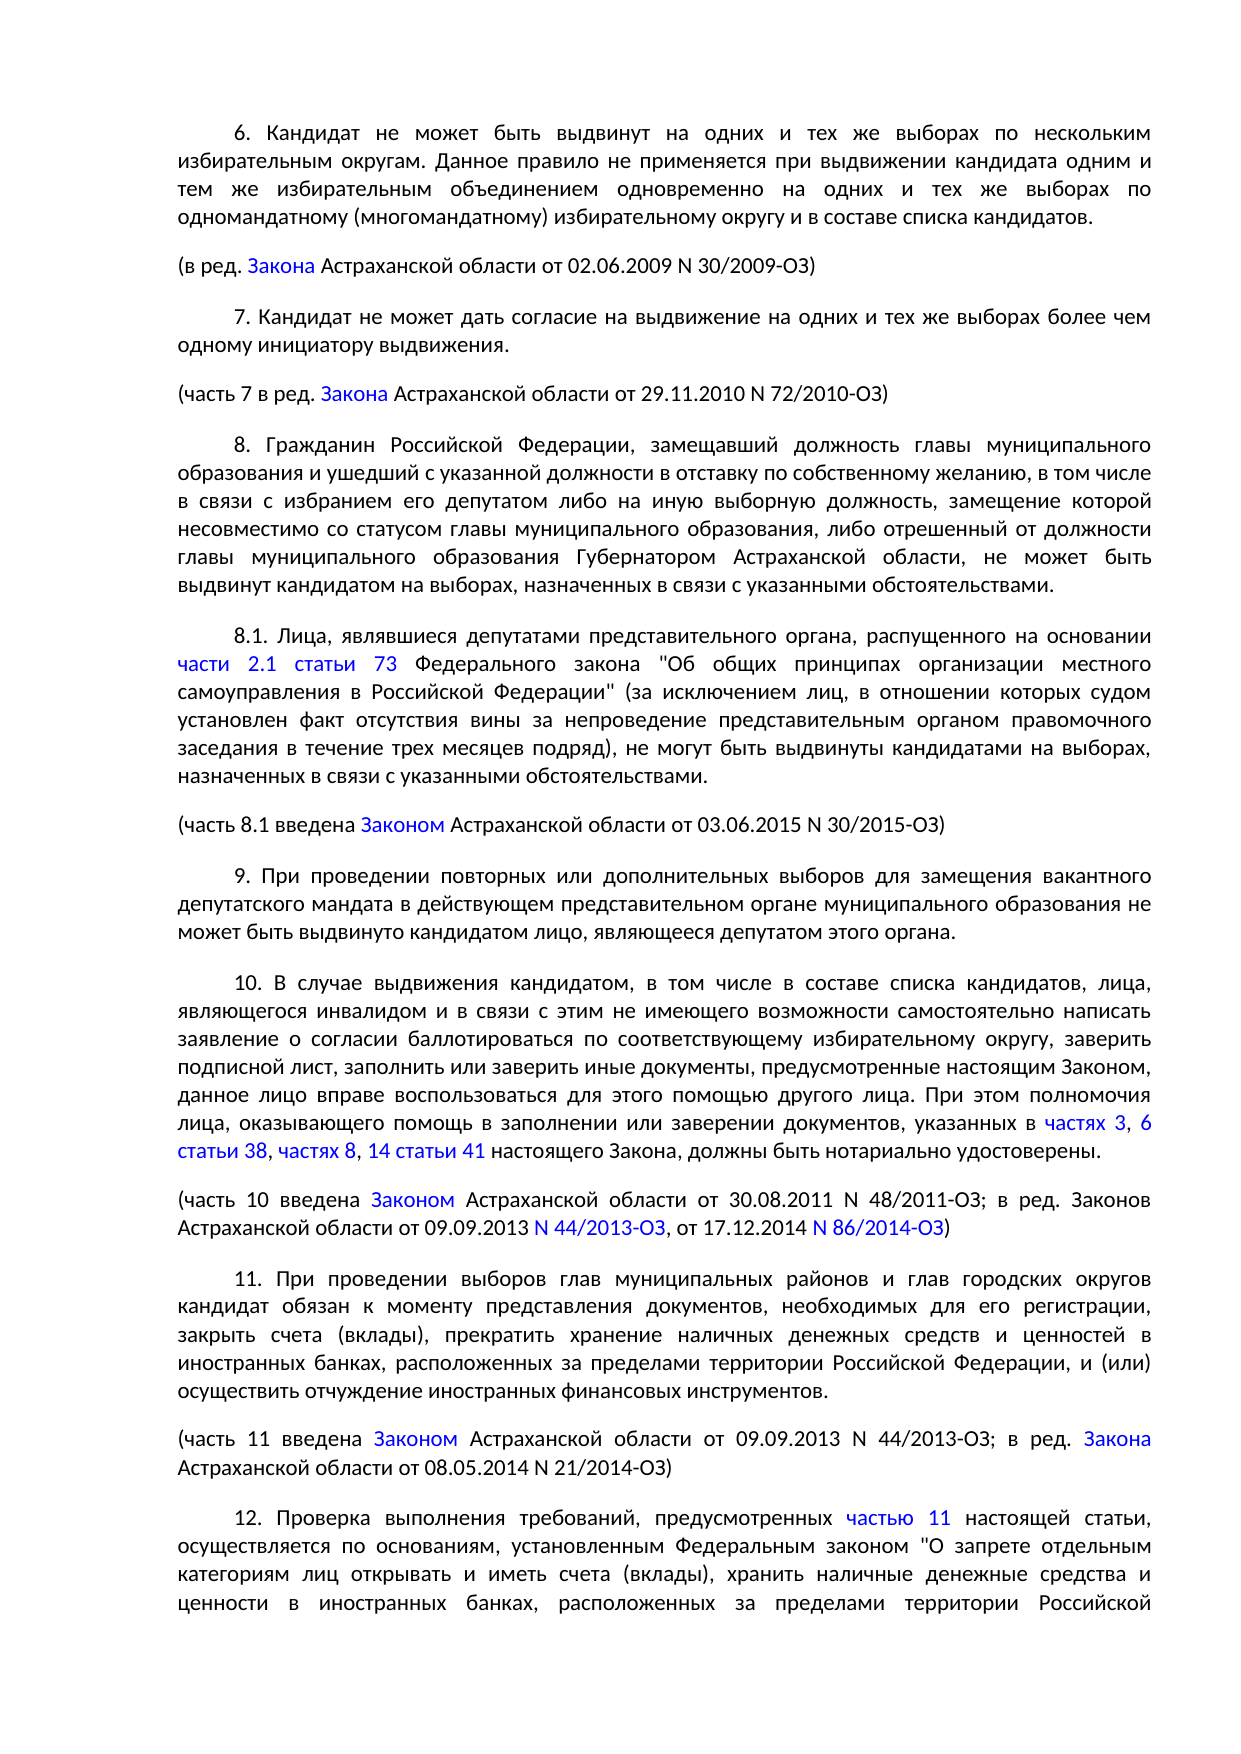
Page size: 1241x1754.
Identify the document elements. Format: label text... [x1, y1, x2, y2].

text (в ред. Закона Астраханской области от 02.06.2009 N 30/2009-ОЗ) [177, 251, 1152, 279]
text 8.1. Лица, являвшиеся депутатами представительного органа, распущенного на основании части 2.1 статьи 73 Федерального закона "Об общих принципах организации местного самоуправления в Российской Федерации" (за исключением лиц, в отношении которых судом установлен факт отсутствия вины за непроведение представительным органом правомочного заседания в течение трех месяцев подряд), не могут быть выдвинуты кандидатами на выборах, назначенных в связи с указанными обстоятельствами. [177, 621, 1152, 789]
text (часть 10 введена Законом Астраханской области от 30.08.2011 N 48/2011-ОЗ; в ред. Законов Астраханской области от 09.09.2013 N 44/2013-ОЗ, от 17.12.2014 N 86/2014-ОЗ) [177, 1185, 1152, 1241]
text 6. Кандидат не может быть выдвинут на одних и тех же выборах по нескольким избирательным округам. Данное правило не применяется при выдвижении кандидата одним и тем же избирательным объединением одновременно на одних и тех же выборах по одномандатному (многомандатному) избирательному округу и в составе списка кандидатов. [177, 118, 1152, 230]
text 8. Гражданин Российской Федерации, замещавший должность главы муниципального образования и ушедший с указанной должности в отставку по собственному желанию, в том числе в связи с избранием его депутатом либо на иную выборную должность, замещение которой несовместимо со статусом главы муниципального образования, либо отрешенный от должности главы муниципального образования Губернатором Астраханской области, не может быть выдвинут кандидатом на выборах, назначенных в связи с указанными обстоятельствами. [177, 430, 1152, 598]
text 7. Кандидат не может дать согласие на выдвижение на одних и тех же выборах более чем одному инициатору выдвижения. [177, 302, 1152, 358]
text 9. При проведении повторных или дополнительных выборов для замещения вакантного депутатского мандата в действующем представительном органе муниципального образования не может быть выдвинуто кандидатом лицо, являющееся депутатом этого органа. [177, 861, 1152, 945]
text 10. В случае выдвижения кандидатом, в том числе в составе списка кандидатов, лица, являющегося инвалидом и в связи с этим не имеющего возможности самостоятельно написать заявление о согласии баллотироваться по соответствующему избирательному округу, заверить подписной лист, заполнить или заверить иные документы, предусмотренные настоящим Законом, данное лицо вправе воспользоваться для этого помощью другого лица. При этом полномочия лица, оказывающего помощь в заполнении или заверении документов, указанных в частях 3, 6 статьи 38, частях 8, 14 статьи 41 настоящего Закона, должны быть нотариально удостоверены. [177, 968, 1152, 1164]
text 11. При проведении выборов глав муниципальных районов и глав городских округов кандидат обязан к моменту представления документов, необходимых для его регистрации, закрыть счета (вклады), прекратить хранение наличных денежных средств и ценностей в иностранных банках, расположенных за пределами территории Российской Федерации, и (или) осуществить отчуждение иностранных финансовых инструментов. [177, 1264, 1152, 1404]
text (часть 8.1 введена Законом Астраханской области от 03.06.2015 N 30/2015-ОЗ) [177, 810, 1152, 838]
text (часть 11 введена Законом Астраханской области от 09.09.2013 N 44/2013-ОЗ; в ред. Закона Астраханской области от 08.05.2014 N 21/2014-ОЗ) [177, 1424, 1152, 1481]
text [177, 1503, 1152, 1616]
text (часть 7 в ред. Закона Астраханской области от 29.11.2010 N 72/2010-ОЗ) [177, 379, 1152, 407]
